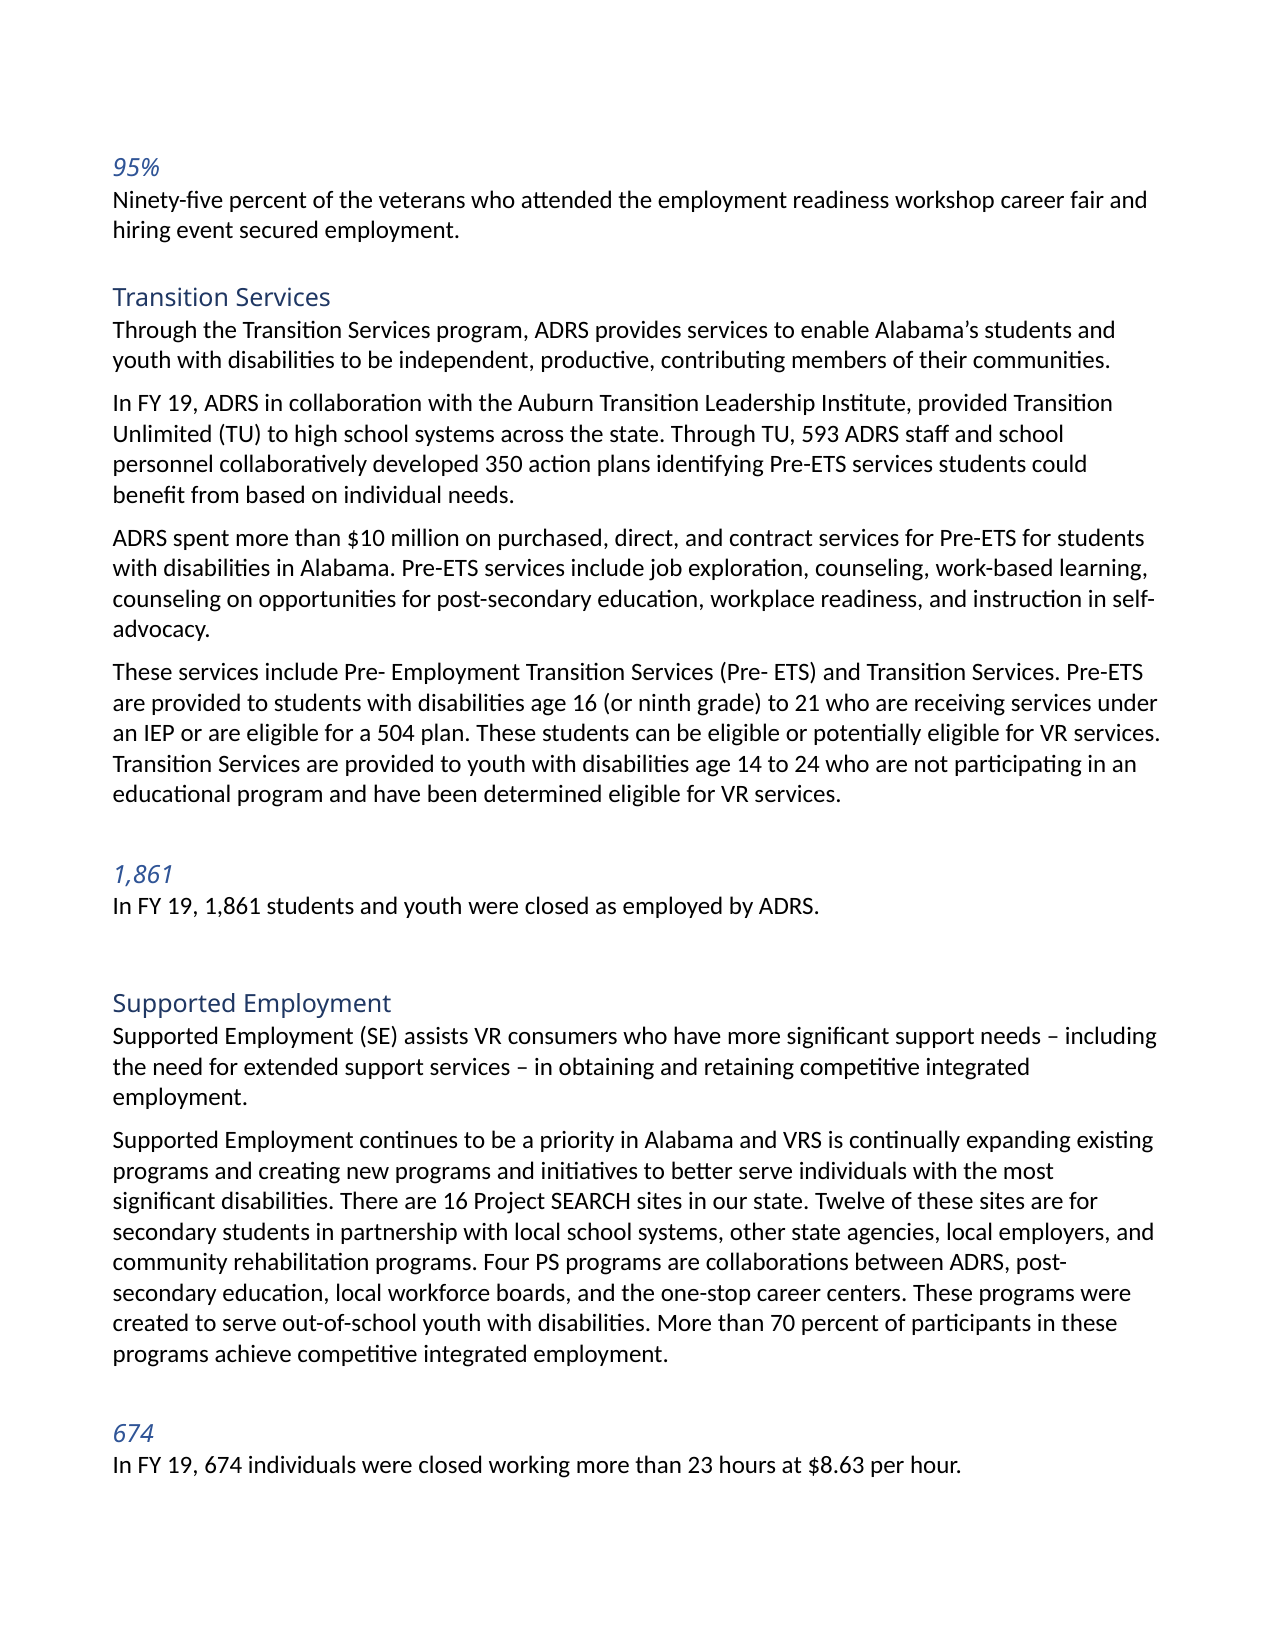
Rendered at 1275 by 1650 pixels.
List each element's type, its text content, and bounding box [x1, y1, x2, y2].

text Through the Transition Services program, ADRS provides services to enable Alabama’s students and youth with disabilities to be independent, productive, contributing members of their communities. [112, 314, 1162, 375]
subtitle 1,861 [112, 856, 1162, 890]
text In FY 19, 674 individuals were closed working more than 23 hours at $8.63 per hour. [112, 1450, 1162, 1480]
text In FY 19, 1,861 students and youth were closed as employed by ADRS. [112, 890, 1162, 921]
text In FY 19, ADRS in collaboration with the Auburn Transition Leadership Institute, provided Transition Unlimited (TU) to high school systems across the state. Through TU, 593 ADRS staff and school personnel collaboratively developed 350 action plans identifying Pre-ETS services students could benefit from based on individual needs. [112, 387, 1162, 509]
text ADRS spent more than $10 million on purchased, direct, and contract services for Pre-ETS for students with disabilities in Alabama. Pre-ETS services include job exploration, counseling, work-based learning, counseling on opportunities for post-secondary education, workplace readiness, and instruction in self-advocacy. [112, 522, 1162, 644]
subtitle Transition Services [112, 280, 1162, 314]
text Ninety-five percent of the veterans who attended the employment readiness workshop career fair and hiring event secured employment. [112, 184, 1162, 245]
subtitle 674 [112, 1416, 1162, 1450]
subtitle 95% [112, 150, 1162, 184]
text These services include Pre- Employment Transition Services (Pre- ETS) and Transition Services. Pre-ETS are provided to students with disabilities age 16 (or ninth grade) to 21 who are receiving services under an IEP or are eligible for a 504 plan. These students can be eligible or potentially eligible for VR services. Transition Services are provided to youth with disabilities age 14 to 24 who are not participating in an educational program and have been determined eligible for VR services. [112, 657, 1162, 809]
text Supported Employment continues to be a priority in Alabama and VRS is continually expanding existing programs and creating new programs and initiatives to better serve individuals with the most significant disabilities. There are 16 Project SEARCH sites in our state. Twelve of these sites are for secondary students in partnership with local school systems, other state agencies, local employers, and community rehabilitation programs. Four PS programs are collaborations between ADRS, post-secondary education, local workforce boards, and the one-stop career centers. These programs were created to serve out-of-school youth with disabilities. More than 70 percent of participants in these programs achieve competitive integrated employment. [112, 1124, 1162, 1368]
subtitle Supported Employment [112, 986, 1162, 1020]
text Supported Employment (SE) assists VR consumers who have more significant support needs – including the need for extended support services – in obtaining and retaining competitive integrated employment. [112, 1020, 1162, 1112]
